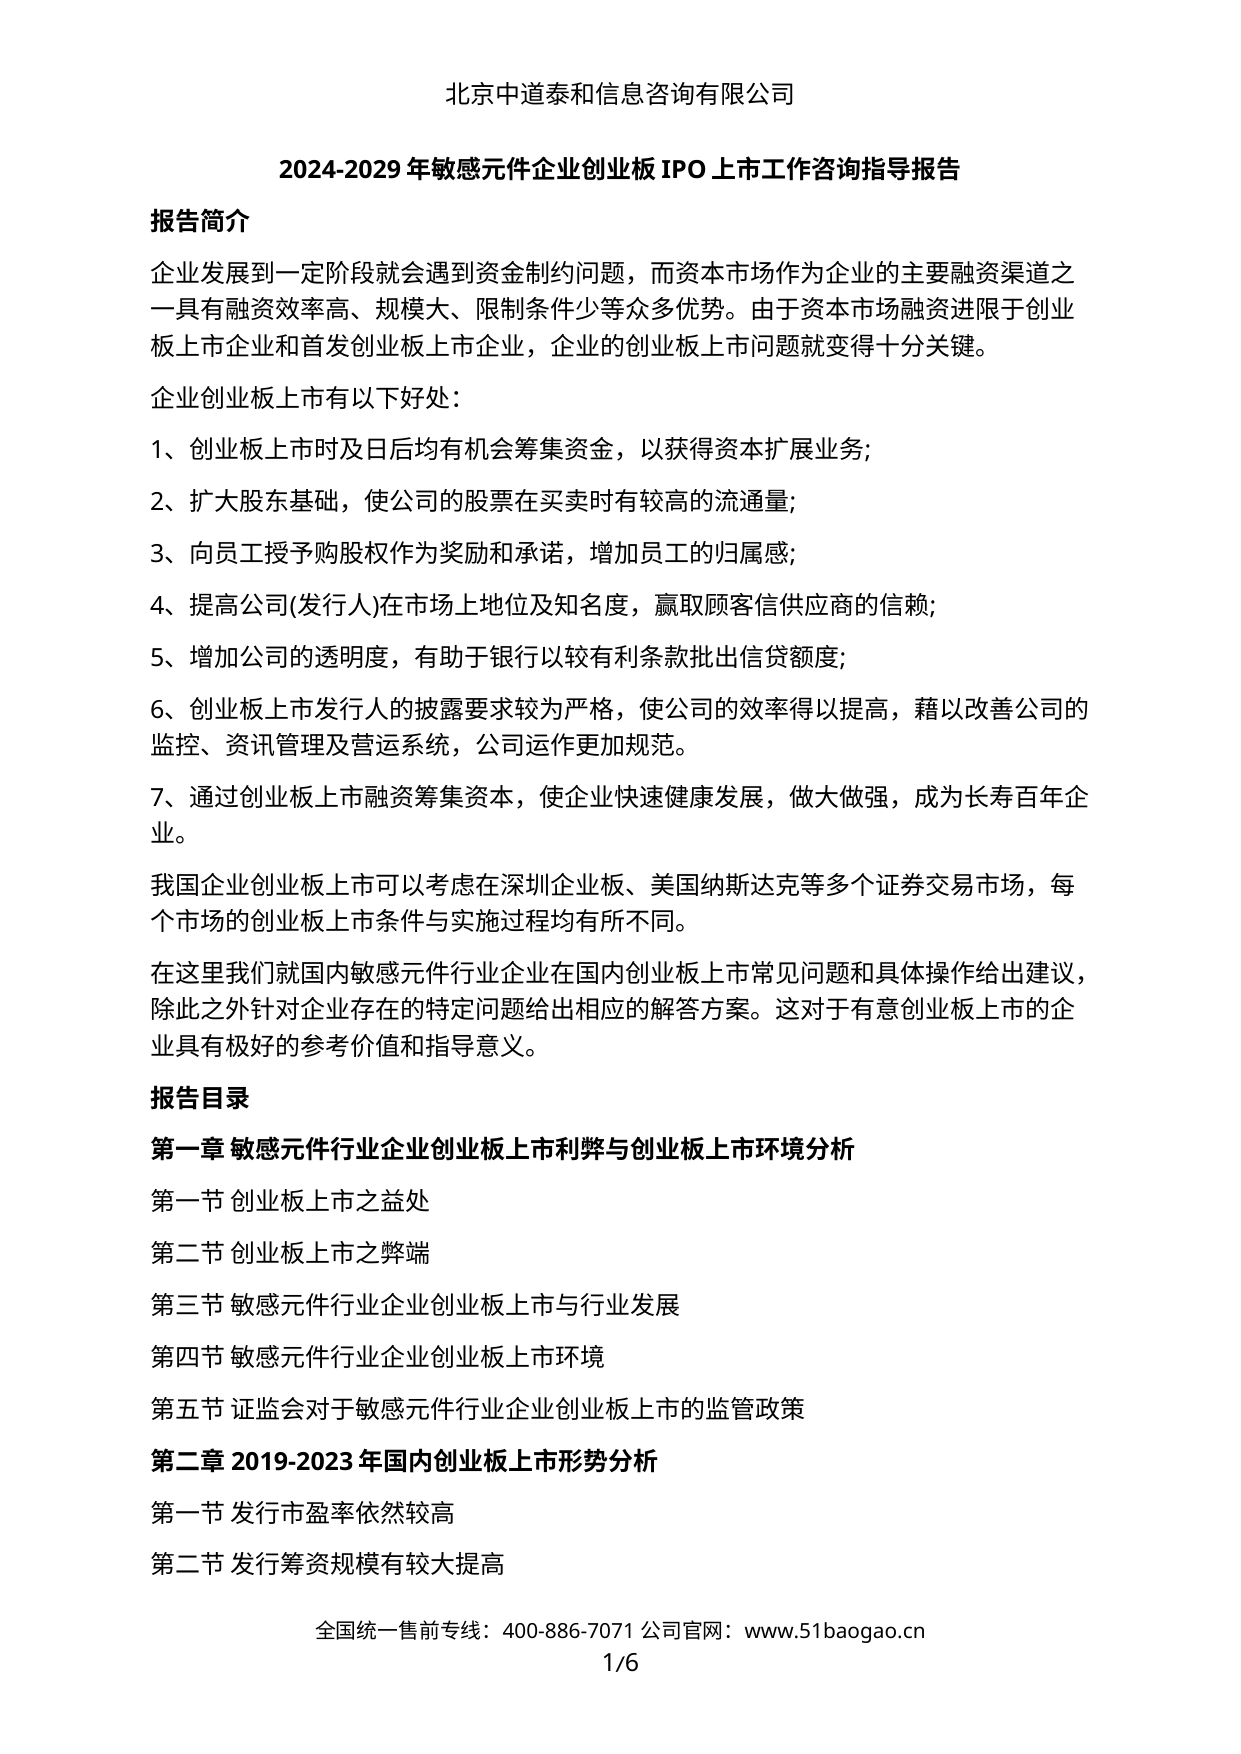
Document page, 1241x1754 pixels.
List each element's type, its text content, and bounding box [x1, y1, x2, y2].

text 第一节 发行市盈率依然较高 [150, 1493, 1090, 1529]
text 在这里我们就国内敏感元件行业企业在国内创业板上市常见问题和具体操作给出建议，除此之外针对企业存在的特定问题给出相应的解答方案。这对于有意创业板上市的企业具有极好的参考价值和指导意义。 [150, 954, 1090, 1062]
text 我国企业创业板上市可以考虑在深圳企业板、美国纳斯达克等多个证券交易市场，每个市场的创业板上市条件与实施过程均有所不同。 [150, 866, 1090, 938]
text 6、创业板上市发行人的披露要求较为严格，使公司的效率得以提高，藉以改善公司的监控、资讯管理及营运系统，公司运作更加规范。 [150, 689, 1090, 762]
text 第一章 敏感元件行业企业创业板上市利弊与创业板上市环境分析 [150, 1130, 1090, 1166]
text 1、创业板上市时及日后均有机会筹集资金，以获得资本扩展业务; [150, 430, 1090, 466]
text 第三节 敏感元件行业企业创业板上市与行业发展 [150, 1286, 1090, 1322]
text 第二节 创业板上市之弊端 [150, 1234, 1090, 1270]
text 5、增加公司的透明度，有助于银行以较有利条款批出信贷额度; [150, 637, 1090, 674]
text 第二章 2019-2023年国内创业板上市形势分析 [150, 1441, 1090, 1477]
text 报告目录 [150, 1078, 1090, 1114]
text 4、提高公司(发行人)在市场上地位及知名度，赢取顾客信供应商的信赖; [150, 586, 1090, 622]
text 企业创业板上市有以下好处： [150, 378, 1090, 414]
text 7、通过创业板上市融资筹集资本，使企业快速健康发展，做大做强，成为长寿百年企业。 [150, 777, 1090, 850]
text 企业发展到一定阶段就会遇到资金制约问题，而资本市场作为企业的主要融资渠道之一具有融资效率高、规模大、限制条件少等众多优势。由于资本市场融资进限于创业板上市企业和首发创业板上市企业，企业的创业板上市问题就变得十分关键。 [150, 254, 1090, 362]
text 第四节 敏感元件行业企业创业板上市环境 [150, 1337, 1090, 1374]
text 第五节 证监会对于敏感元件行业企业创业板上市的监管政策 [150, 1389, 1090, 1426]
text 报告简介 [150, 202, 1090, 238]
text 2024-2029年敏感元件企业创业板IPO上市工作咨询指导报告 [150, 150, 1090, 186]
text 第二节 发行筹资规模有较大提高 [150, 1545, 1090, 1581]
text 2、扩大股东基础，使公司的股票在买卖时有较高的流通量; [150, 482, 1090, 518]
text 3、向员工授予购股权作为奖励和承诺，增加员工的归属感; [150, 534, 1090, 570]
text 第一节 创业板上市之益处 [150, 1182, 1090, 1218]
